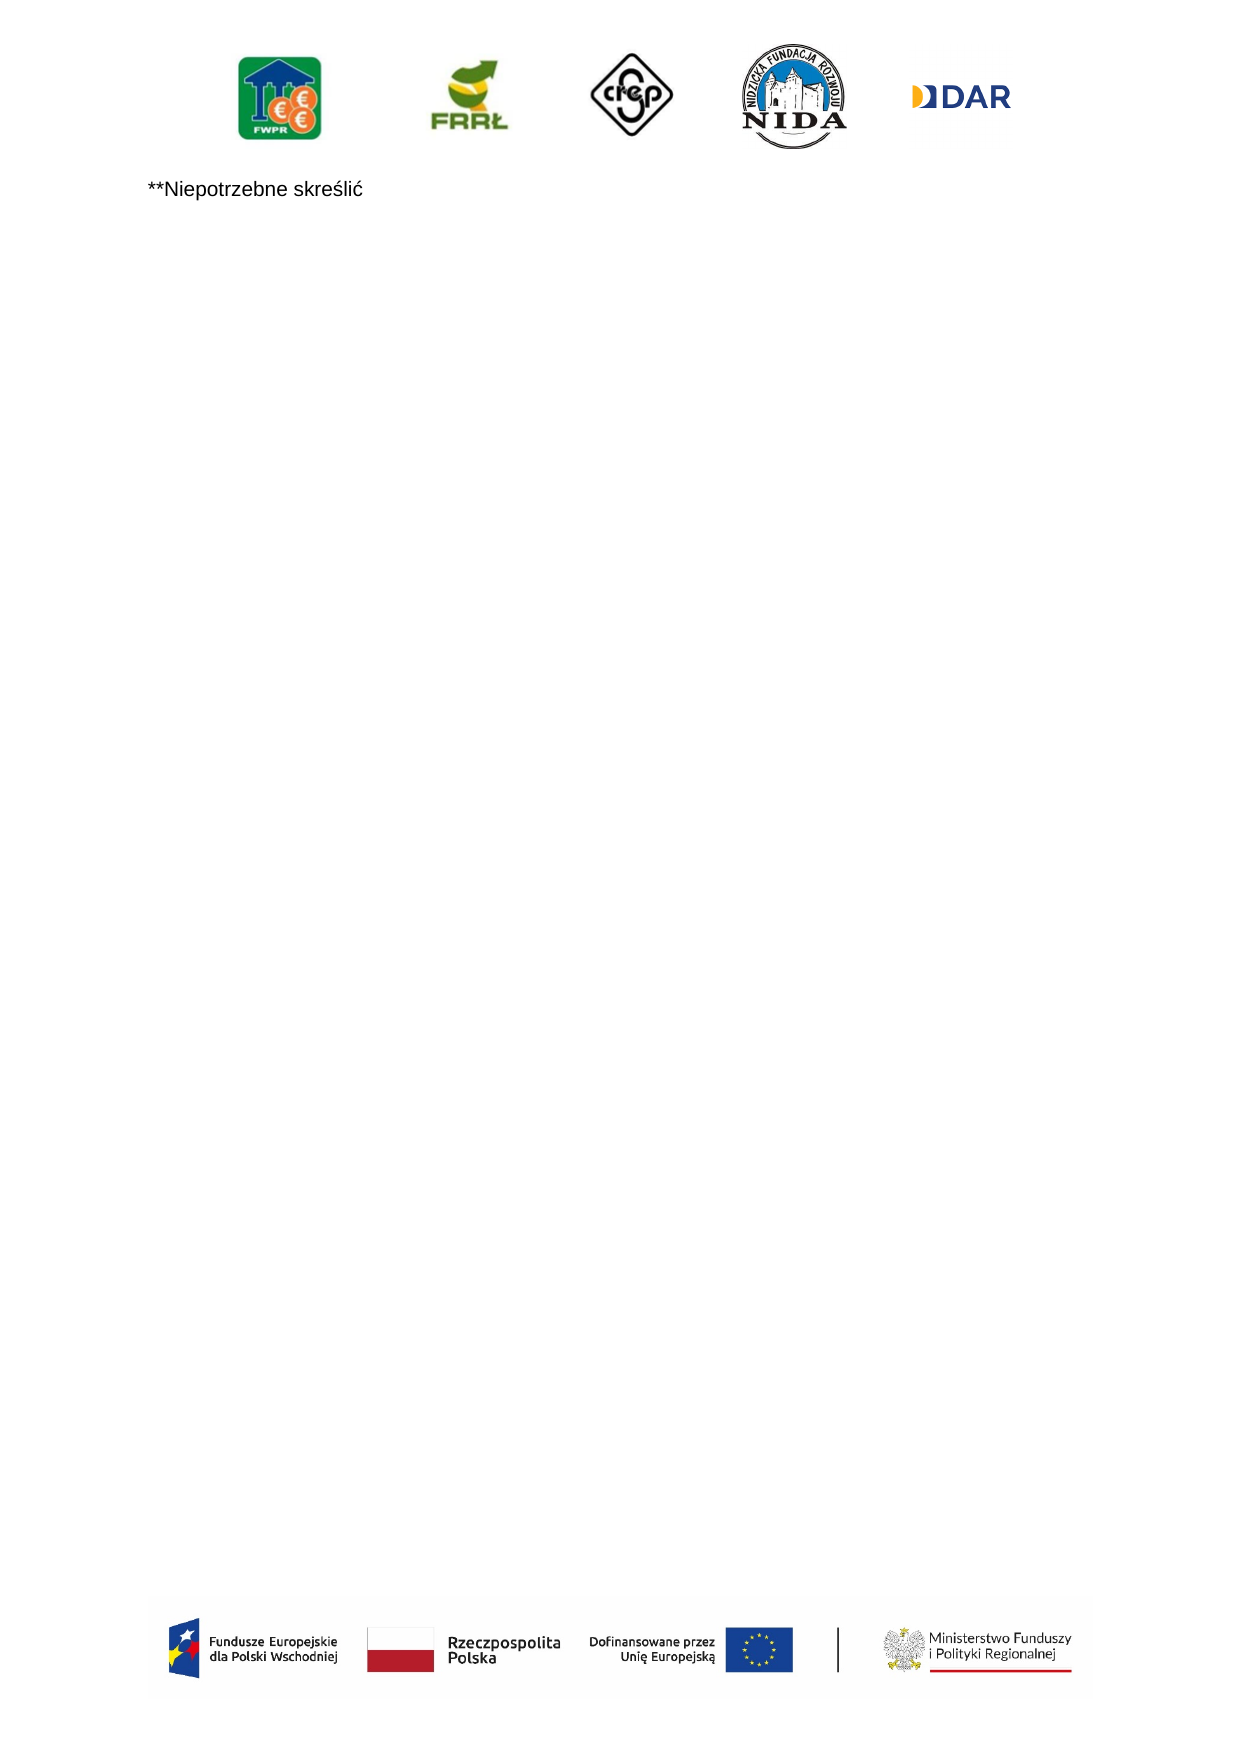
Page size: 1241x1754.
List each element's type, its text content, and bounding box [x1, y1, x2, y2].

text **Niepotrzebne skreślić [148, 176, 1093, 200]
picture [909, 44, 1014, 149]
picture [147, 1596, 1093, 1699]
picture [742, 44, 847, 149]
picture [227, 44, 687, 149]
